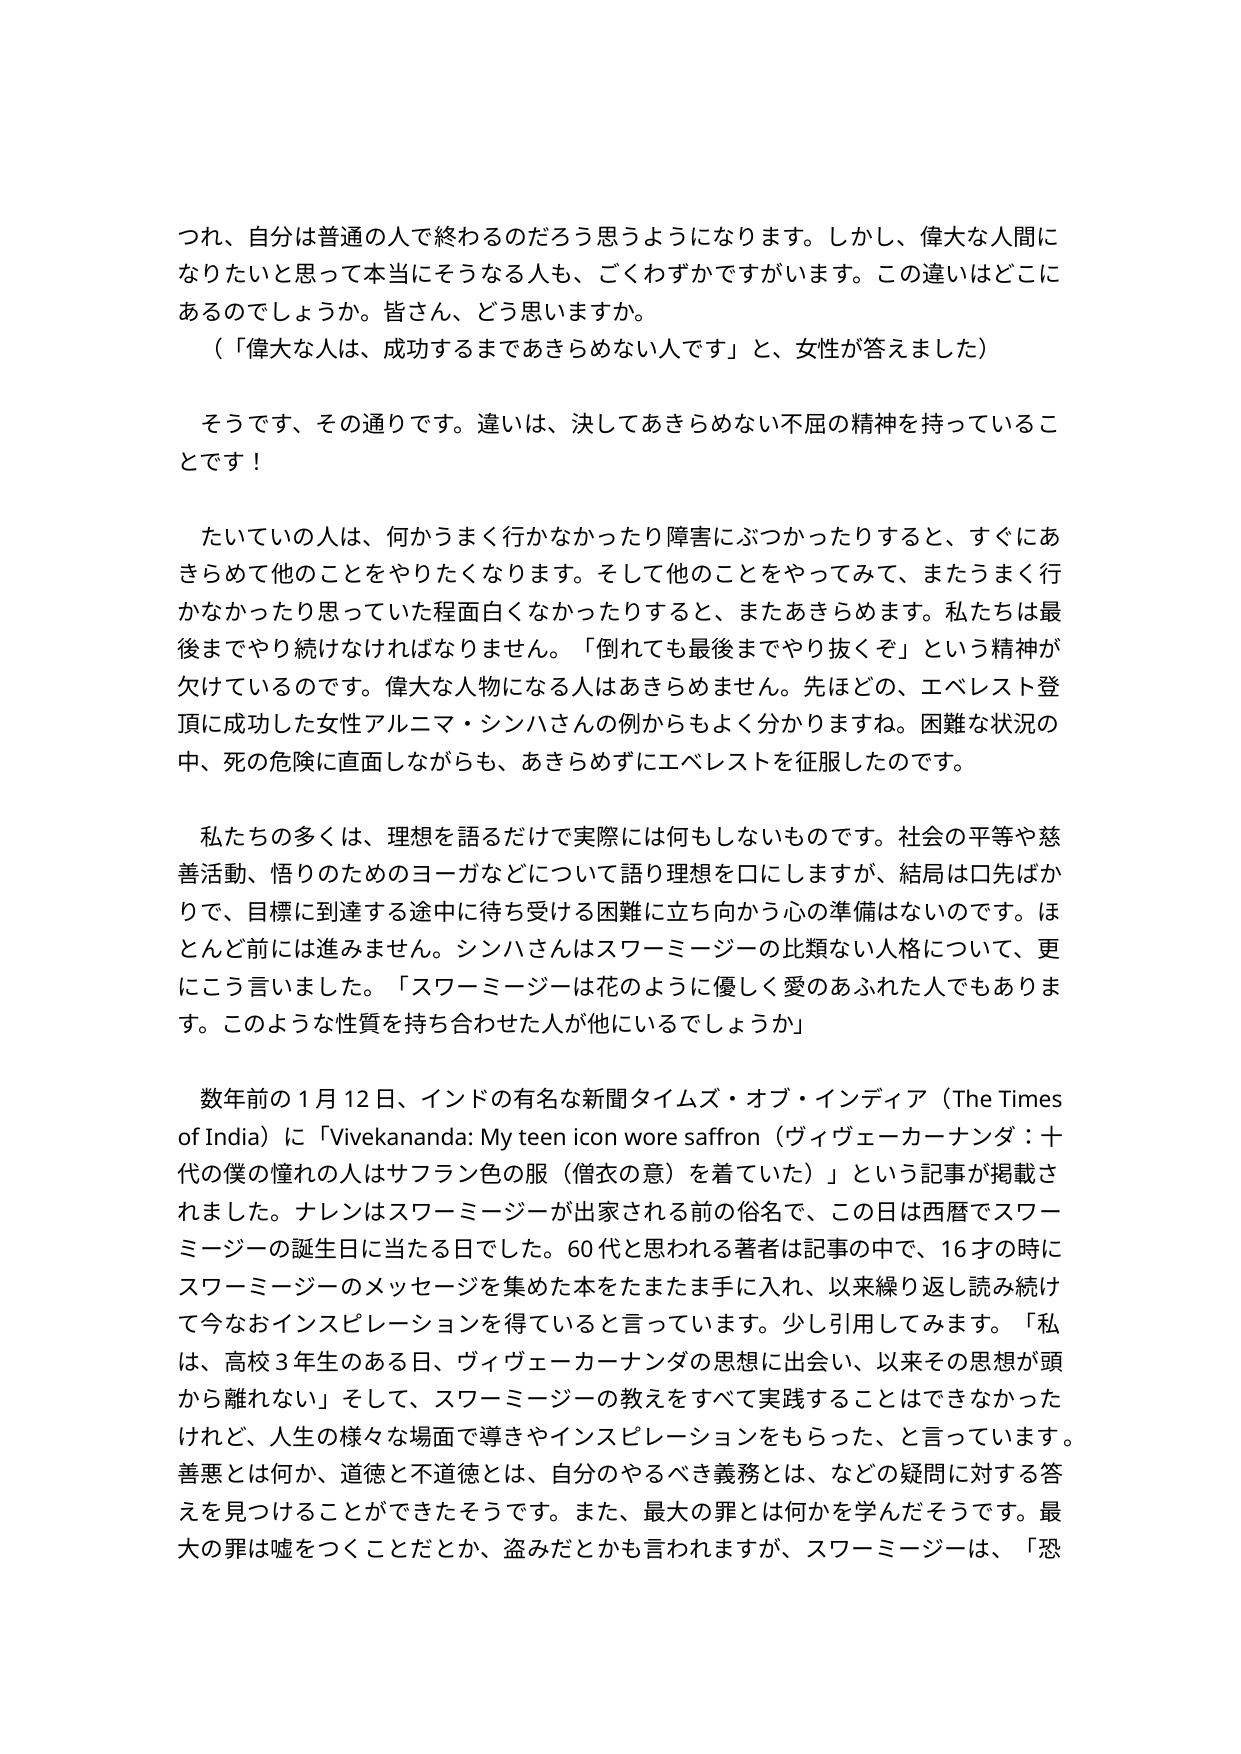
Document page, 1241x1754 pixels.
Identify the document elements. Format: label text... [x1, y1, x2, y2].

text そうです、その通りです。違いは、決してあきらめない不屈の精神を持っていることです！ [177, 404, 1063, 479]
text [177, 1079, 1063, 1567]
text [177, 217, 1063, 329]
text たいていの人は、何かうまく行かなかったり障害にぶつかったりすると、すぐにあきらめて他のことをやりたくなります。そして他のことをやってみて、またうまく行かなかったり思っていた程面白くなかったりすると、またあきらめます。私たちは最後までやり続けなければなりません。「倒れても最後までやり抜くぞ」という精神が欠けているのです。偉大な人物になる人はあきらめません。先ほどの、エベレスト登頂に成功した女性アルニマ・シンハさんの例からもよく分かりますね。困難な状況の中、死の危険に直面しながらも、あきらめずにエベレストを征服したのです。 [177, 517, 1063, 779]
text （「偉大な人は、成功するまであきらめない人です」と、女性が答えました） [177, 329, 1063, 367]
text 私たちの多くは、理想を語るだけで実際には何もしないものです。社会の平等や慈善活動、悟りのためのヨーガなどについて語り理想を口にしますが、結局は口先ばかりで、目標に到達する途中に待ち受ける困難に立ち向かう心の準備はないのです。ほとんど前には進みません。シンハさんはスワーミージーの比類ない人格について、更にこう言いました。「スワーミージーは花のように優しく愛のあふれた人でもあります。このような性質を持ち合わせた人が他にいるでしょうか」 [177, 817, 1063, 1042]
